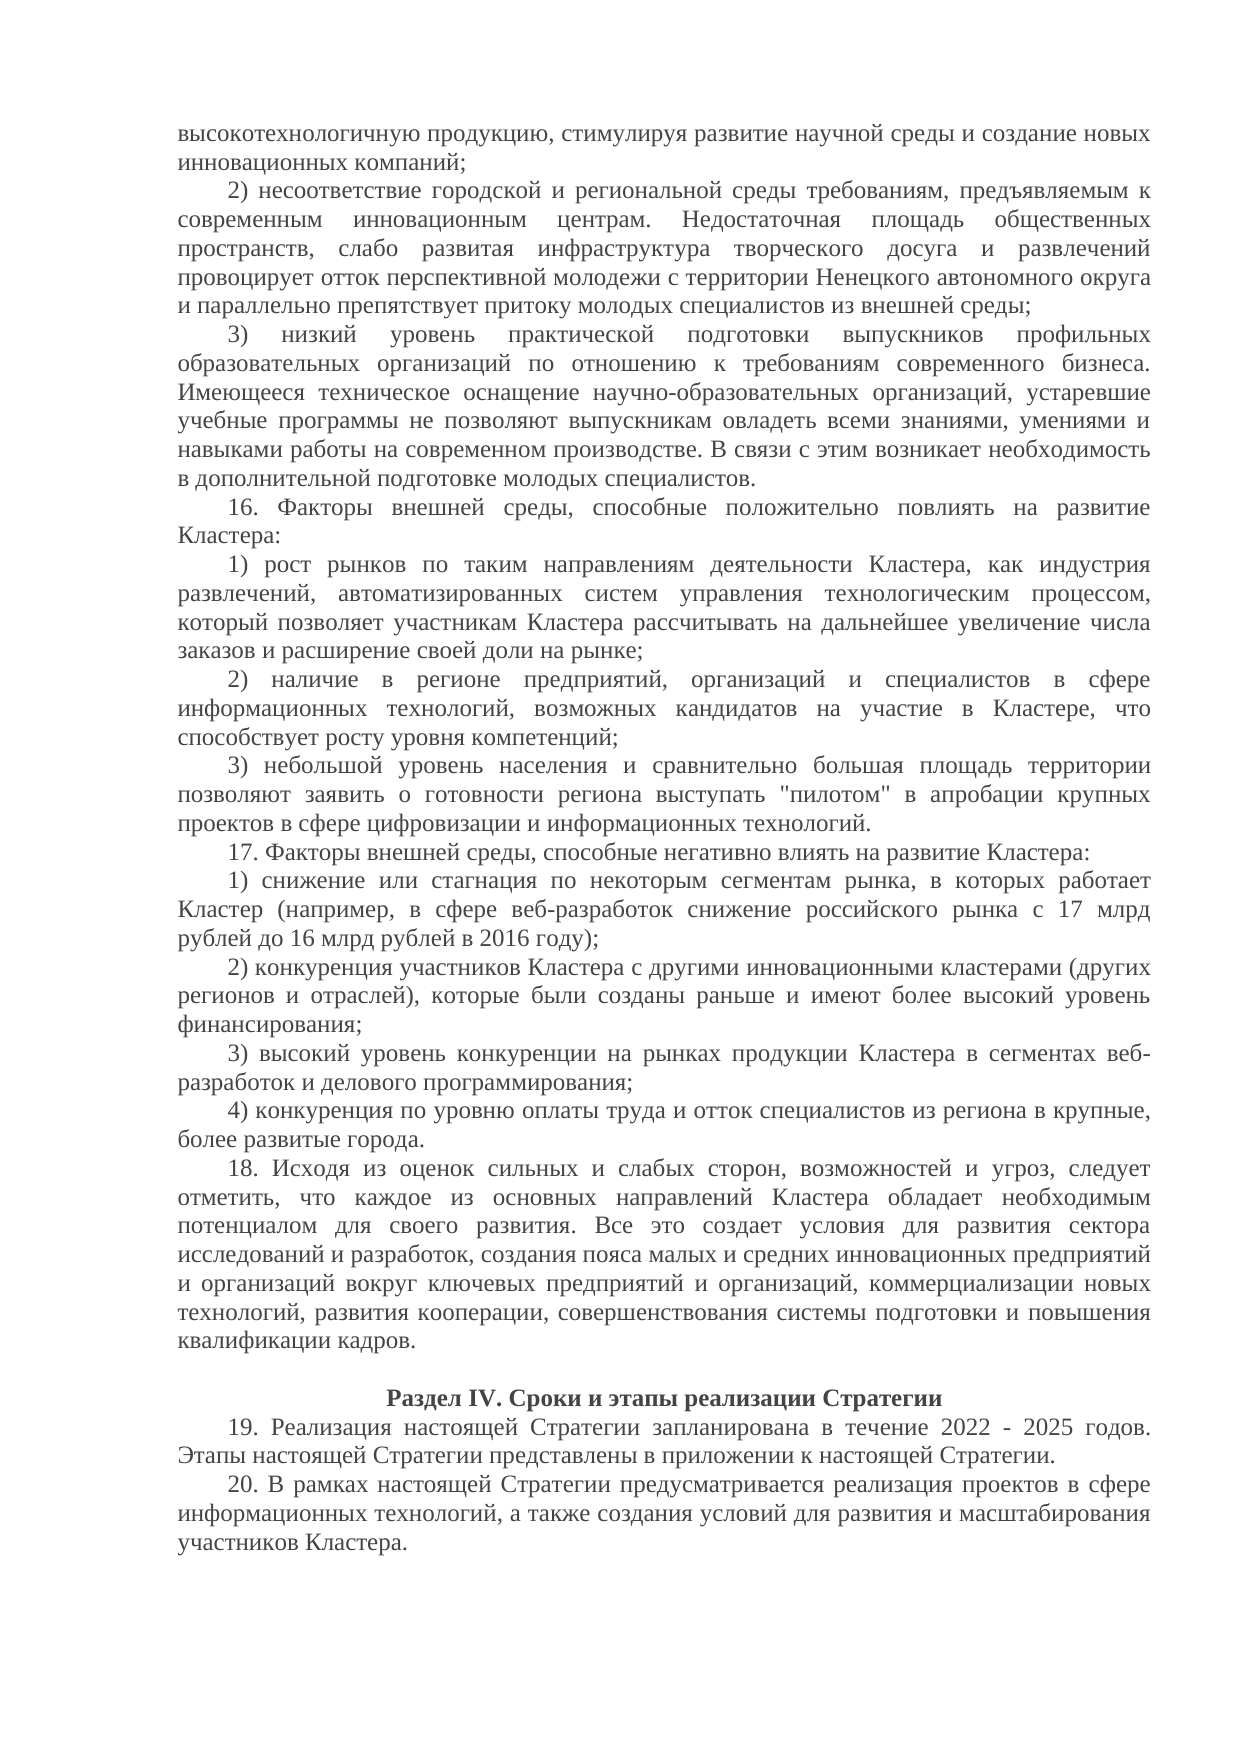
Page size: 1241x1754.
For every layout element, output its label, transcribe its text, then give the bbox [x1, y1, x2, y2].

text 3) низкий уровень практической подготовки выпускников профильных образовательных организаций по отношению к требованиям современного бизнеса. Имеющееся техническое оснащение научно-образовательных организаций, устаревшие учебные программы не позволяют выпускникам овладеть всеми знаниями, умениями и навыками работы на современном производстве. В связи с этим возникает необходимость в дополнительной подготовке молодых специалистов. [177, 319, 1152, 492]
text 17. Факторы внешней среды, способные негативно влиять на развитие Кластера: [177, 837, 1152, 866]
text Раздел IV. Сроки и этапы реализации Стратегии [177, 1354, 1152, 1412]
text 1) рост рынков по таким направлениям деятельности Кластера, как индустрия развлечений, автоматизированных систем управления технологическим процессом, который позволяет участникам Кластера рассчитывать на дальнейшее увеличение числа заказов и расширение своей доли на рынке; [177, 549, 1152, 664]
text 1) снижение или стагнация по некоторым сегментам рынка, в которых работает Кластер (например, в сфере веб-разработок снижение российского рынка с 17 млрд рублей до 16 млрд рублей в 2016 году); [177, 866, 1152, 952]
text 2) конкуренция участников Кластера с другими инновационными кластерами (других регионов и отраслей), которые были созданы раньше и имеют более высокий уровень финансирования; [177, 952, 1152, 1038]
text 20. В рамках настоящей Стратегии предусматривается реализация проектов в сфере информационных технологий, а также создания условий для развития и масштабирования участников Кластера. [177, 1469, 1152, 1556]
text 19. Реализация настоящей Стратегии запланирована в течение 2022 - 2025 годов. Этапы настоящей Стратегии представлены в приложении к настоящей Стратегии. [177, 1412, 1152, 1469]
text 2) наличие в регионе предприятий, организаций и специалистов в сфере информационных технологий, возможных кандидатов на участие в Кластере, что способствует росту уровня компетенций; [177, 664, 1152, 751]
text 4) конкуренция по уровню оплаты труда и отток специалистов из региона в крупные, более развитые города. [177, 1096, 1152, 1153]
text 2) несоответствие городской и региональной среды требованиям, предъявляемым к современным инновационным центрам. Недостаточная площадь общественных пространств, слабо развитая инфраструктура творческого досуга и развлечений провоцирует отток перспективной молодежи с территории Ненецкого автономного округа и параллельно препятствует притоку молодых специалистов из внешней среды; [177, 176, 1152, 319]
text 18. Исходя из оценок сильных и слабых сторон, возможностей и угроз, следует отметить, что каждое из основных направлений Кластера обладает необходимым потенциалом для своего развития. Все это создает условия для развития сектора исследований и разработок, создания пояса малых и средних инновационных предприятий и организаций вокруг ключевых предприятий и организаций, коммерциализации новых технологий, развития кооперации, совершенствования системы подготовки и повышения квалификации кадров. [177, 1153, 1152, 1354]
text 3) небольшой уровень населения и сравнительно большая площадь территории позволяют заявить о готовности региона выступать "пилотом" в апробации крупных проектов в сфере цифровизации и информационных технологий. [177, 751, 1152, 837]
text 3) высокий уровень конкуренции на рынках продукции Кластера в сегментах веб-разработок и делового программирования; [177, 1038, 1152, 1096]
text 16. Факторы внешней среды, способные положительно повлиять на развитие Кластера: [177, 492, 1152, 549]
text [177, 118, 1152, 176]
